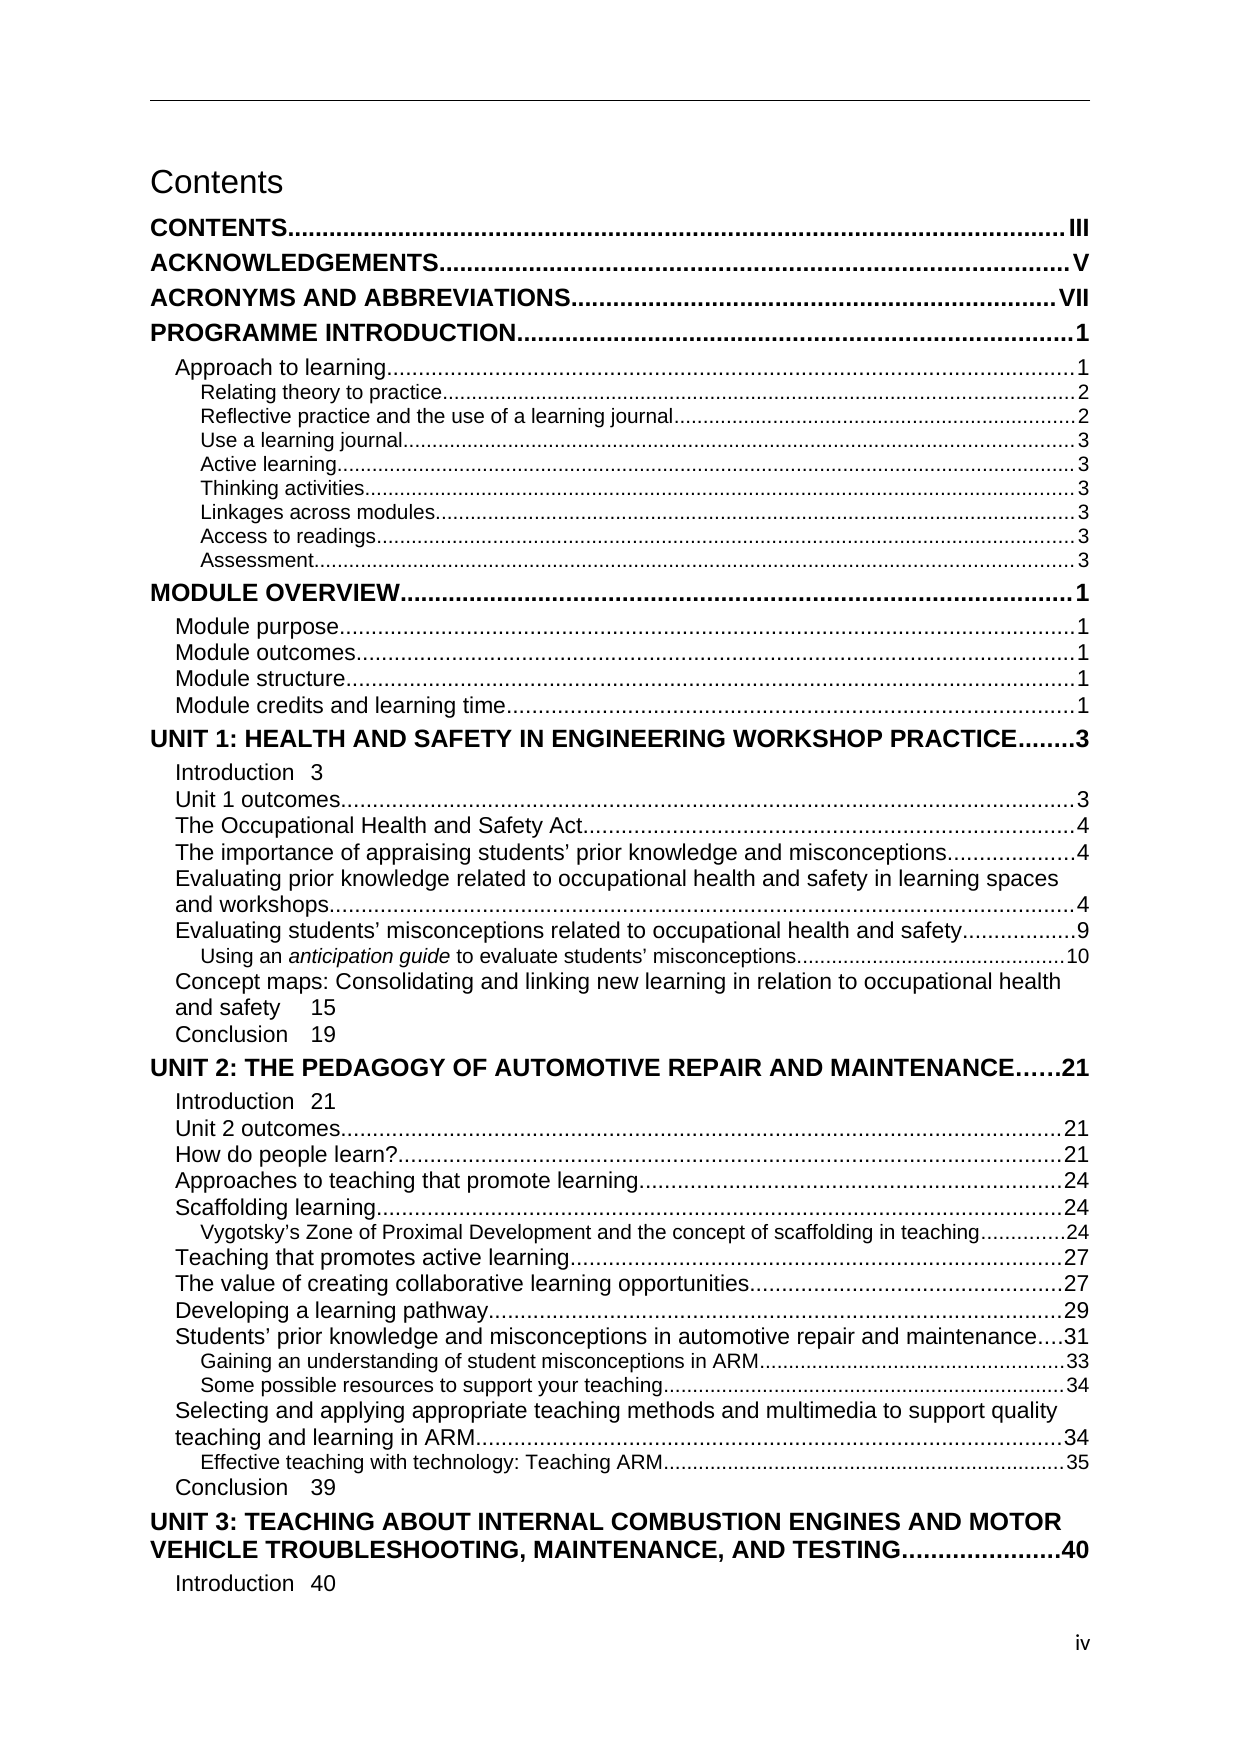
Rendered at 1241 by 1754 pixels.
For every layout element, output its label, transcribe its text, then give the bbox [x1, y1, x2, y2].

subtitle Contents [150, 162, 1090, 201]
